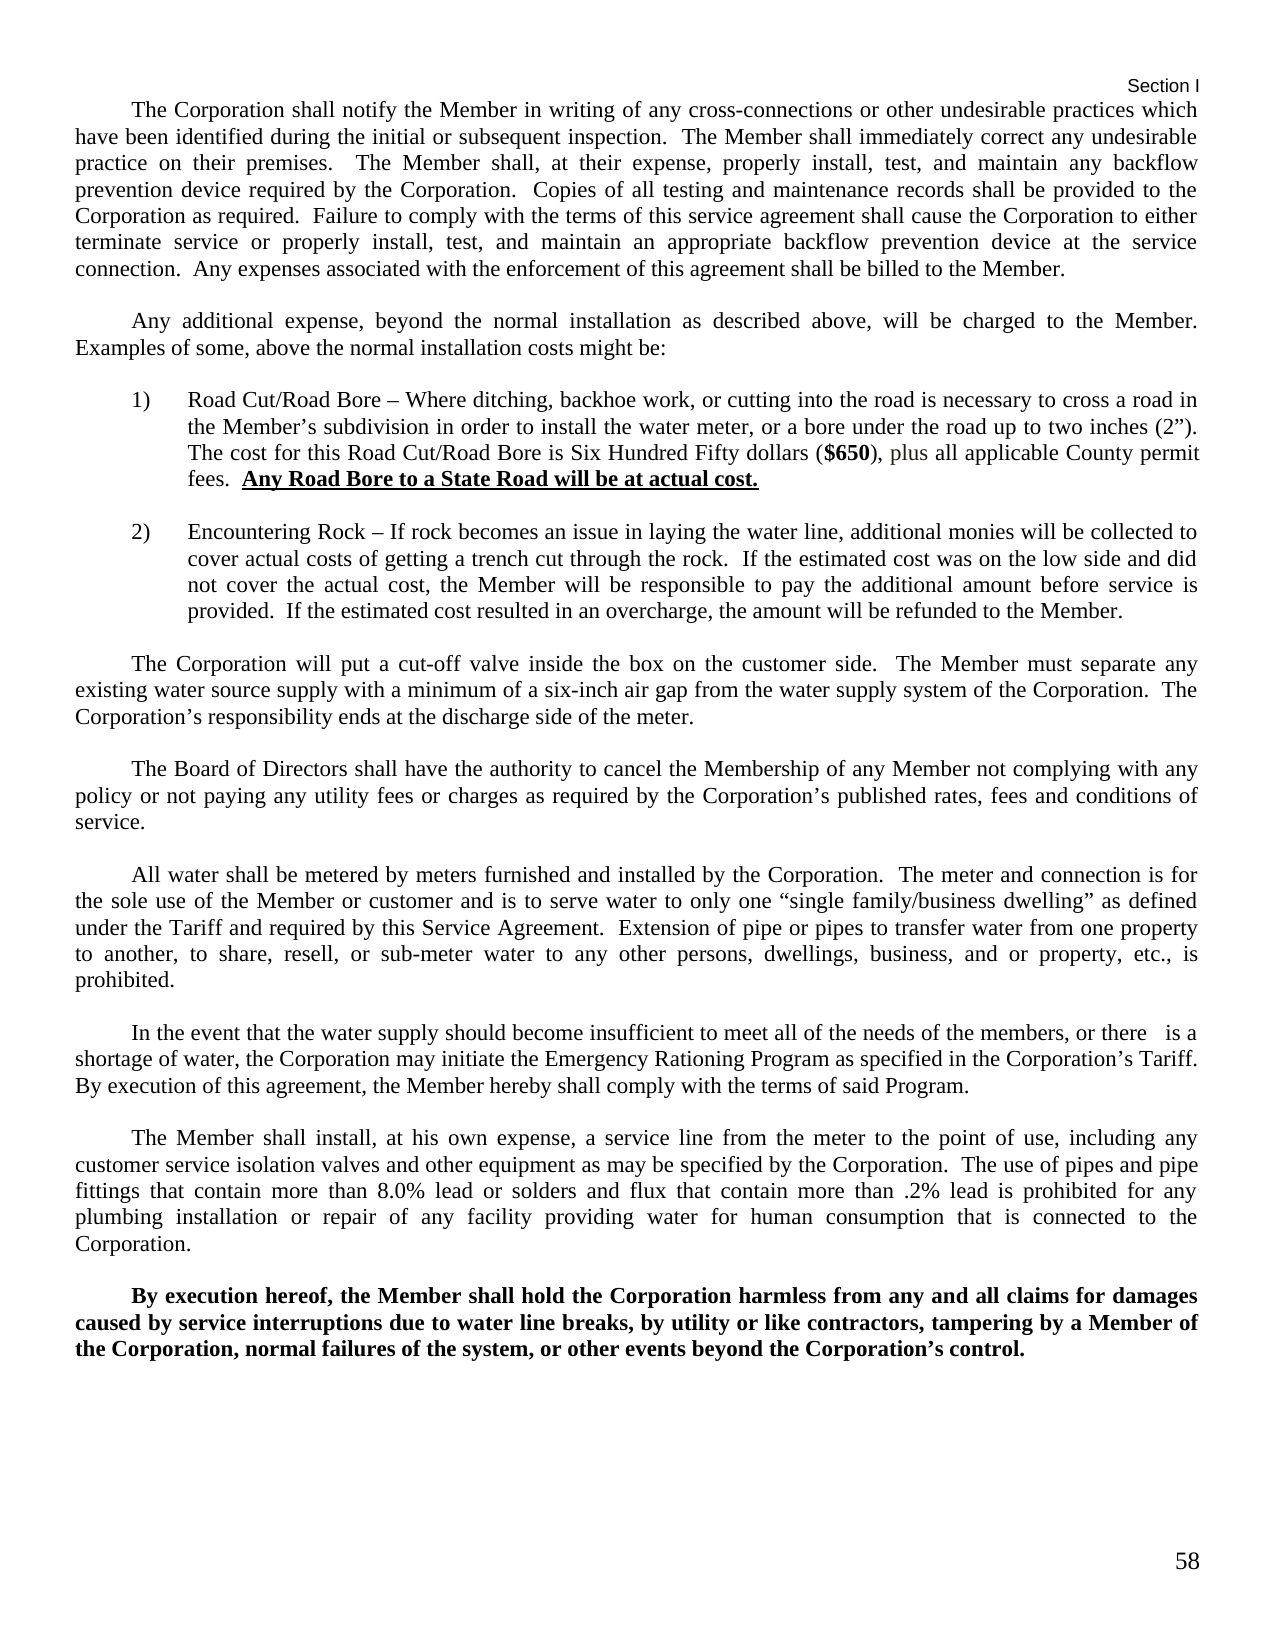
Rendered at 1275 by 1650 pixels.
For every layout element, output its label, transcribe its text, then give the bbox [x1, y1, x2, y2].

text All water shall be metered by meters furnished and installed by the Corporation. The meter and connection is for the sole use of the Member or customer and is to serve water to only one “single family/business dwelling” as defined under the Tariff and required by this Service Agreement. Extension of pipe or pipes to transfer water from one property to another, to share, resell, or sub-meter water to any other persons, dwellings, business, and or property, etc., is prohibited. [75, 861, 1200, 993]
text The Corporation will put a cut-off valve inside the box on the customer side. The Member must separate any existing water source supply with a minimum of a six-inch air gap from the water supply system of the Corporation. The Corporation’s responsibility ends at the discharge side of the meter. [75, 650, 1200, 729]
text By execution hereof, the Member shall hold the Corporation harmless from any and all claims for damages caused by service interruptions due to water line breaks, by utility or like contractors, tampering by a Member of the Corporation, normal failures of the system, or other events beyond the Corporation’s control. [75, 1282, 1200, 1362]
text Any additional expense, beyond the normal installation as described above, will be charged to the Member. Examples of some, above the normal installation costs might be: [75, 307, 1200, 360]
list Encountering Rock – If rock becomes an issue in laying the water line, additional monies will be collected to cover actual costs of getting a trench cut through the rock. If the estimated cost was on the low side and did not cover the actual cost, the Member will be responsible to pay the additional amount before service is provided. If the estimated cost resulted in an overcharge, the amount will be refunded to the Member. [131, 518, 1200, 624]
text The Corporation shall notify the Member in writing of any cross-connections or other undesirable practices which have been identified during the initial or subsequent inspection. The Member shall immediately correct any undesirable practice on their premises. The Member shall, at their expense, properly install, test, and maintain any backflow prevention device required by the Corporation. Copies of all testing and maintenance records shall be provided to the Corporation as required. Failure to comply with the terms of this service agreement shall cause the Corporation to either terminate service or properly install, test, and maintain an appropriate backflow prevention device at the service connection. Any expenses associated with the enforcement of this agreement shall be billed to the Member. [75, 97, 1200, 281]
text The Member shall install, at his own expense, a service line from the meter to the point of use, including any customer service isolation valves and other equipment as may be specified by the Corporation. The use of pipes and pipe fittings that contain more than 8.0% lead or solders and flux that contain more than .2% lead is prohibited for any plumbing installation or repair of any facility providing water for human consumption that is connected to the Corporation. [75, 1124, 1200, 1256]
text In the event that the water supply should become insufficient to meet all of the needs of the members, or there is a shortage of water, the Corporation may initiate the Emergency Rationing Program as specified in the Corporation’s Tariff. By execution of this agreement, the Member hereby shall comply with the terms of said Program. [75, 1019, 1200, 1098]
list Road Cut/Road Bore – Where ditching, backhoe work, or cutting into the road is necessary to cross a road in the Member’s subdivision in order to install the water meter, or a bore under the road up to two inches (2”). The cost for this Road Cut/Road Bore is Six Hundred Fifty dollars ($650), plus all applicable County permit fees. Any Road Bore to a State Road will be at actual cost. [131, 386, 1200, 492]
text The Board of Directors shall have the authority to cancel the Membership of any Member not complying with any policy or not paying any utility fees or charges as required by the Corporation’s published rates, fees and conditions of service. [75, 755, 1200, 834]
